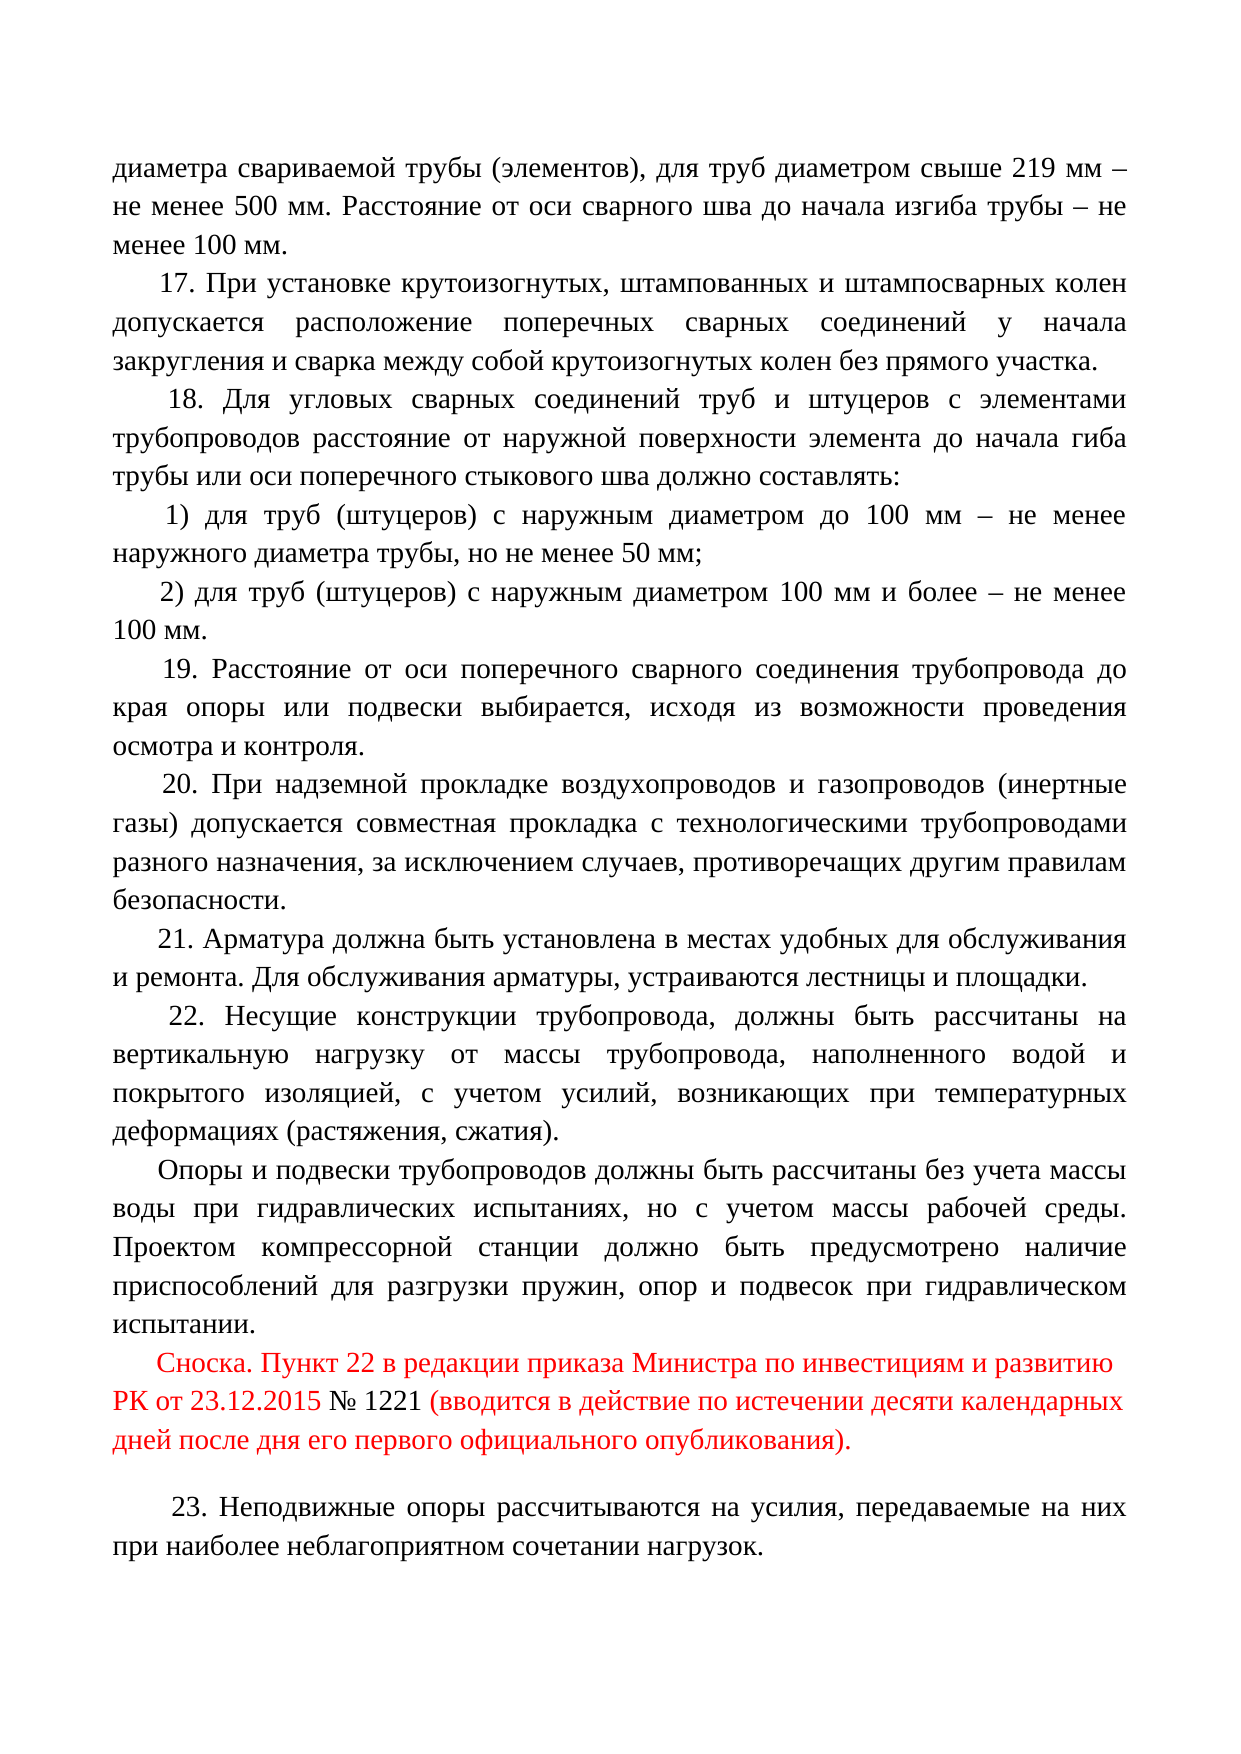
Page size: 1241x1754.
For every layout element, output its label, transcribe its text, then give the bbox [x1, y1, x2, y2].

text 20. При надземной прокладке воздухопроводов и газопроводов (инертные газы) допускается совместная прокладка с технологическими трубопроводами разного назначения, за исключением случаев, противоречащих другим правилам безопасности. [112, 767, 1128, 916]
text 22. Несущие конструкции трубопровода, должны быть рассчитаны на вертикальную нагрузку от массы трубопровода, наполненного водой и покрытого изоляцией, с учетом усилий, возникающих при температурных деформациях (растяжения, сжатия). [112, 998, 1128, 1147]
text 2) для труб (штуцеров) с наружным диаметром 100 мм и более – не менее 100 мм. [112, 574, 1128, 646]
text 1) для труб (штуцеров) с наружным диаметром до 100 мм – не менее наружного диаметра трубы, но не менее 50 мм; [112, 497, 1128, 569]
text 23. Неподвижные опоры рассчитываются на усилия, передаваемые на них при наиболее неблагоприятном сочетании нагрузок. [112, 1489, 1128, 1562]
text 17. При установке крутоизогнутых, штампованных и штампосварных колен допускается расположение поперечных сварных соединений у начала закругления и сварка между собой крутоизогнутых колен без прямого участка. [112, 266, 1128, 376]
text 21. Арматура должна быть установлена в местах удобных для обслуживания и ремонта. Для обслуживания арматуры, устраиваются лестницы и площадки. [112, 921, 1128, 993]
text Сноска. Пункт 22 в редакции приказа Министра по инвестициям и развитию РК от 23.12.2015 № 1221 (вводится в действие по истечении десяти календарных дней после дня его первого официального опубликования). [112, 1345, 1128, 1486]
text Опоры и подвески трубопроводов должны быть рассчитаны без учета массы воды при гидравлических испытаниях, но с учетом массы рабочей среды. Проектом компрессорной станции должно быть предусмотрено наличие приспособлений для разгрузки пружин, опор и подвесок при гидравлическом испытании. [112, 1152, 1128, 1340]
text 18. Для угловых сварных соединений труб и штуцеров с элементами трубопроводов расстояние от наружной поверхности элемента до начала гиба трубы или оси поперечного стыкового шва должно составлять: [112, 381, 1128, 492]
text 19. Расстояние от оси поперечного сварного соединения трубопровода до края опоры или подвески выбирается, исходя из возможности проведения осмотра и контроля. [112, 651, 1128, 762]
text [112, 150, 1128, 261]
